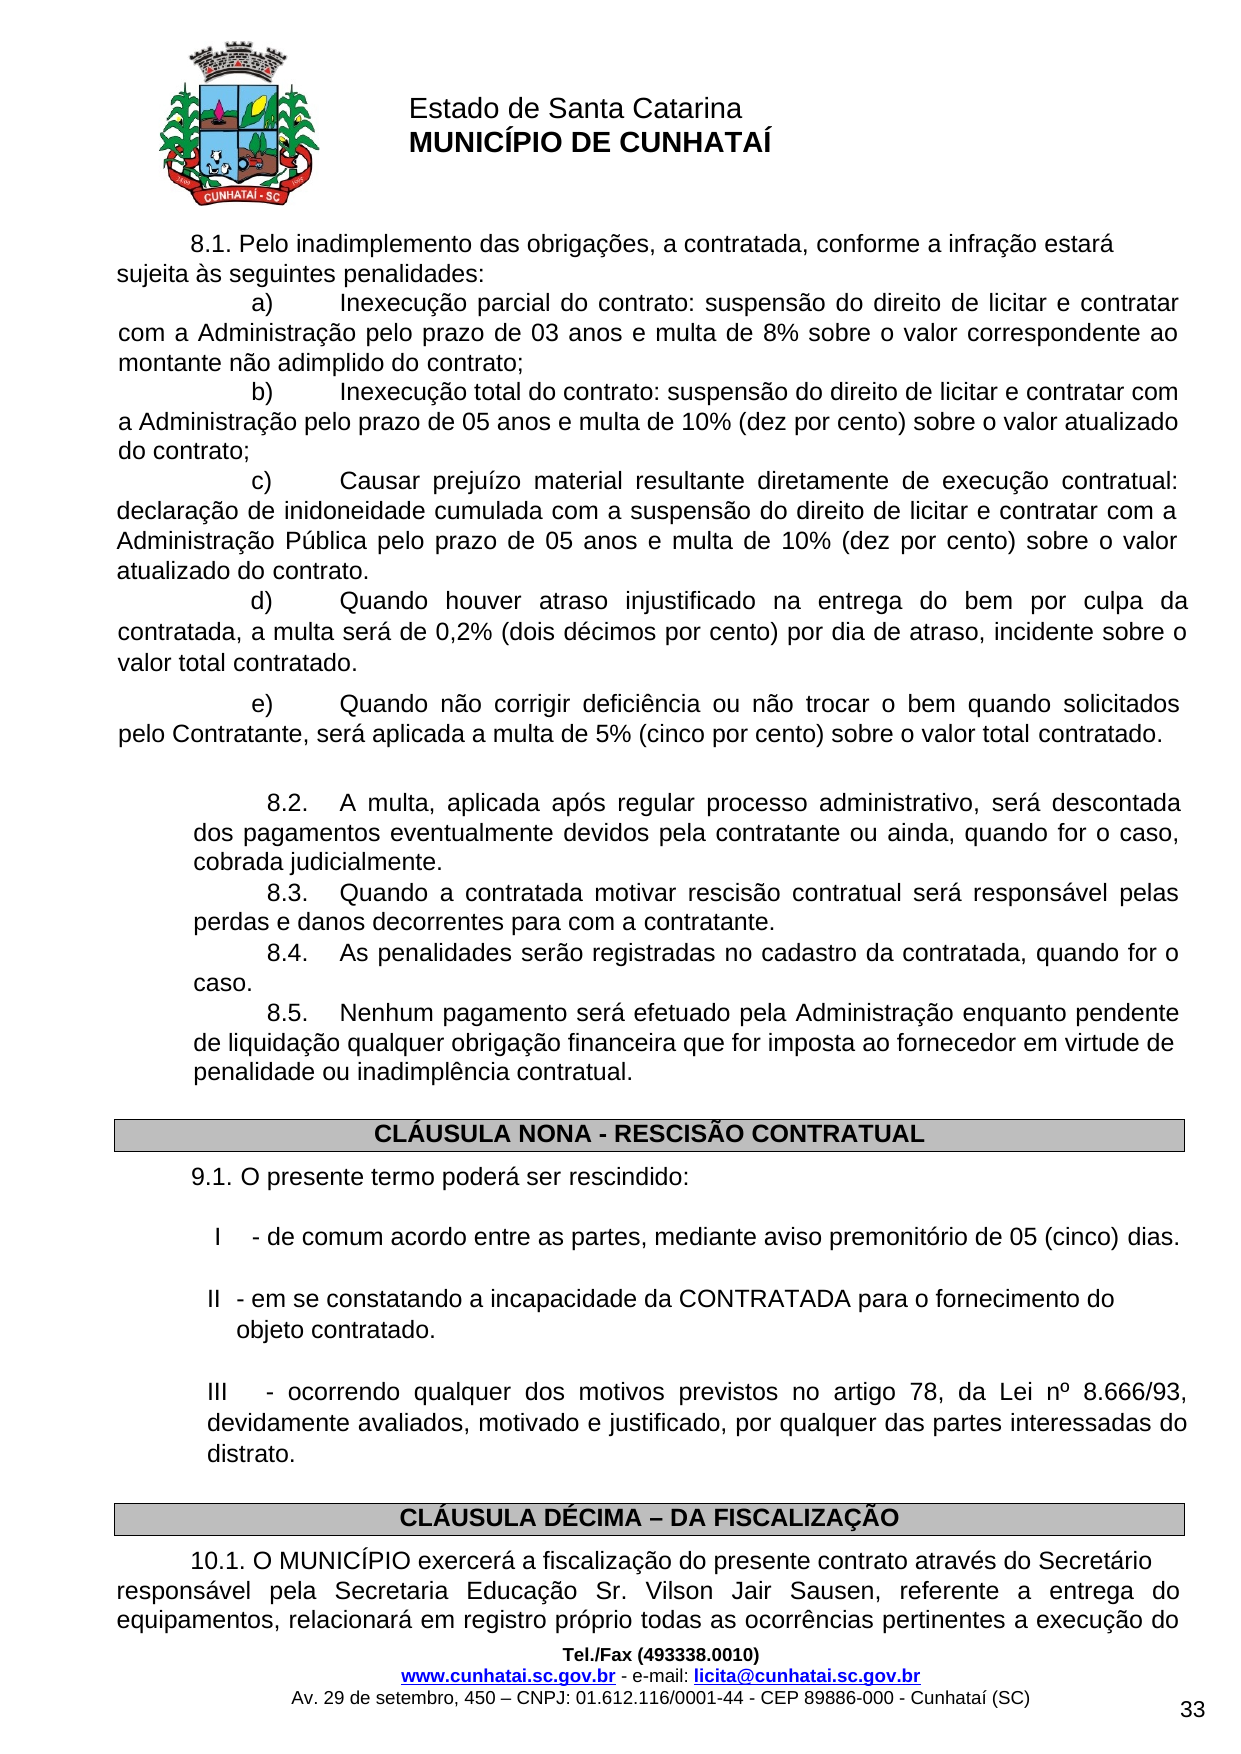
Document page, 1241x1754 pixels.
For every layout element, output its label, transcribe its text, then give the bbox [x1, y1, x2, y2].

list - ocorrendo qualquer dos motivos previstos no artigo 78, da Lei nº 8.666/93, devidamente avaliados, motivado e justificado, por qualquer das partes interessadas do distrato. [207, 1377, 1189, 1468]
list Quando houver atraso injustificado na entrega do bem por culpa da contratada, a multa será de 0,2% (dois décimos por cento) por dia de atraso, incidente sobre o valor total contratado. [117, 586, 1189, 677]
list Nenhum pagamento será efetuado pela Administração enquanto pendente [267, 998, 1219, 1026]
list Inexecução total do contrato: suspensão do direito de licitar e contratar com a Administração pelo prazo de 05 anos e multa de 10% (dez por cento) sobre o valor atualizado do contrato; [118, 377, 1180, 465]
list As penalidades serão registradas no cadastro da contratada, quando for o [267, 938, 1219, 966]
picture [158, 41, 320, 206]
list Pelo inadimplemento das obrigações, a contratada, conforme a infração estará sujeita às seguintes penalidades: [116, 229, 1190, 287]
list O presente termo poderá ser rescindido: [191, 1125, 1219, 1191]
text caso. [193, 967, 1219, 996]
list - em se constatando a incapacidade da CONTRATADA para o fornecimento do objeto contratado. [207, 1284, 1190, 1344]
list - de comum acordo entre as partes, mediante aviso premonitório de 05 (cinco) dias. [207, 1222, 1219, 1251]
list Quando a contratada motivar rescisão contratual será responsável pelas perdas e danos decorrentes para com a contratante. [193, 878, 1180, 936]
list A multa, aplicada após regular processo administrativo, será descontada dos pagamentos eventualmente devidos pela contratante ou ainda, quando for o caso, cobrada judicialmente. [193, 788, 1181, 876]
list Causar prejuízo material resultante diretamente de execução contratual: declaração de inidoneidade cumulada com a suspensão do direito de licitar e contratar com a Administração Pública pelo prazo de 05 anos e multa de 10% (dez por cento) sobre o valor atualizado do contrato. [116, 466, 1179, 585]
list Inexecução parcial do contrato: suspensão do direito de licitar e contratar com a Administração pelo prazo de 03 anos e multa de 8% sobre o valor correspondente ao montante não adimplido do contrato; [118, 288, 1180, 376]
list Quando não corrigir deficiência ou não trocar o bem quando solicitados pelo Contratante, será aplicada a multa de 5% (cinco por cento) sobre o valor total contratado. [118, 689, 1180, 747]
text de liquidação qualquer obrigação financeira que for imposta ao fornecedor em virtude de penalidade ou inadimplência contratual. [193, 1027, 1219, 1086]
text 10.1. O MUNICÍPIO exercerá a fiscalização do presente contrato através do Secretário [190, 1508, 1219, 1574]
